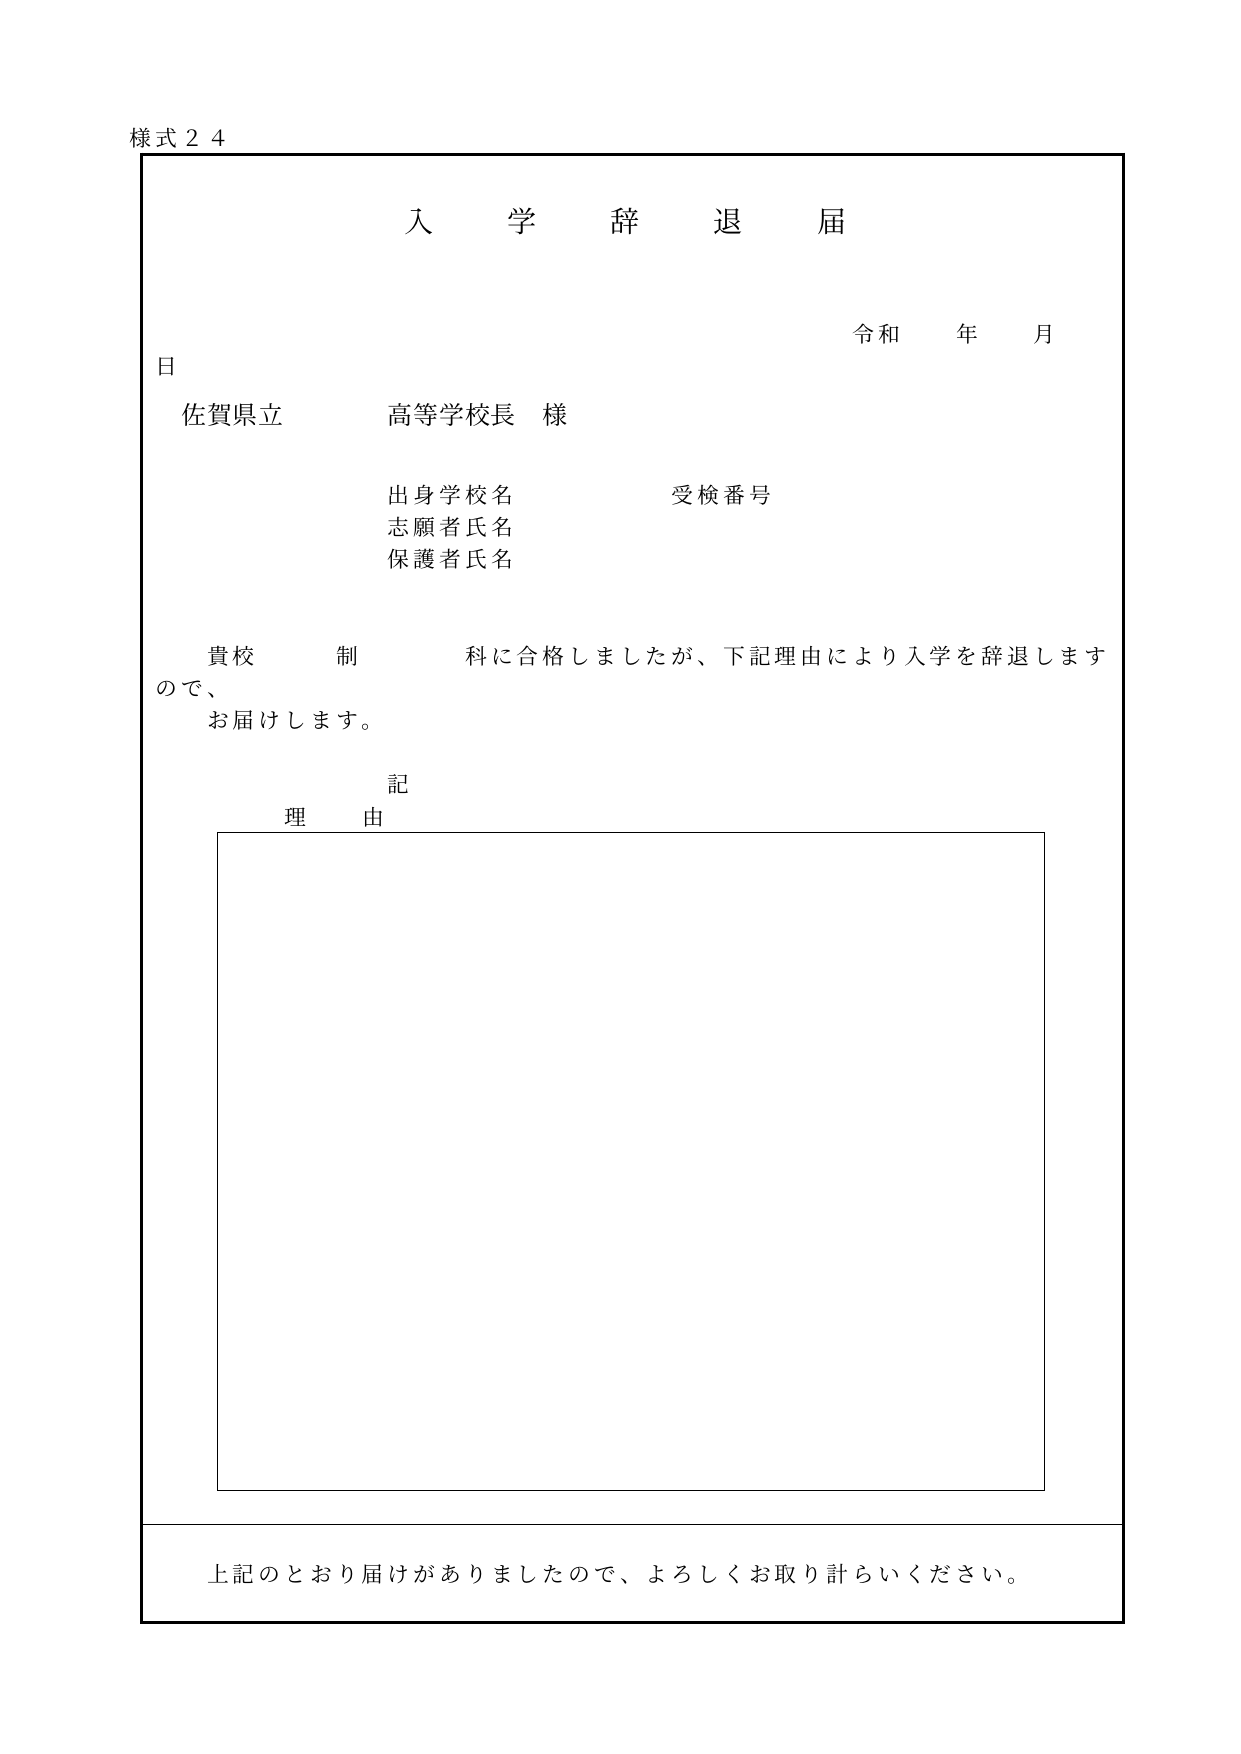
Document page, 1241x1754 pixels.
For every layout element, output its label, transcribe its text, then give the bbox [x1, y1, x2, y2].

text 様式２４ [129, 121, 1111, 153]
table_header 入 学 辞 退 届 令和 年 月 日 佐賀県立 高等学校長 様 出身学校名 受検番号 志願者氏名 保護者氏名 貴校 制 科に合格しましたが、下記理由により入学を辞退しますので、 お届けします。 記 理 由 [143, 156, 1122, 1523]
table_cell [143, 1525, 1122, 1621]
